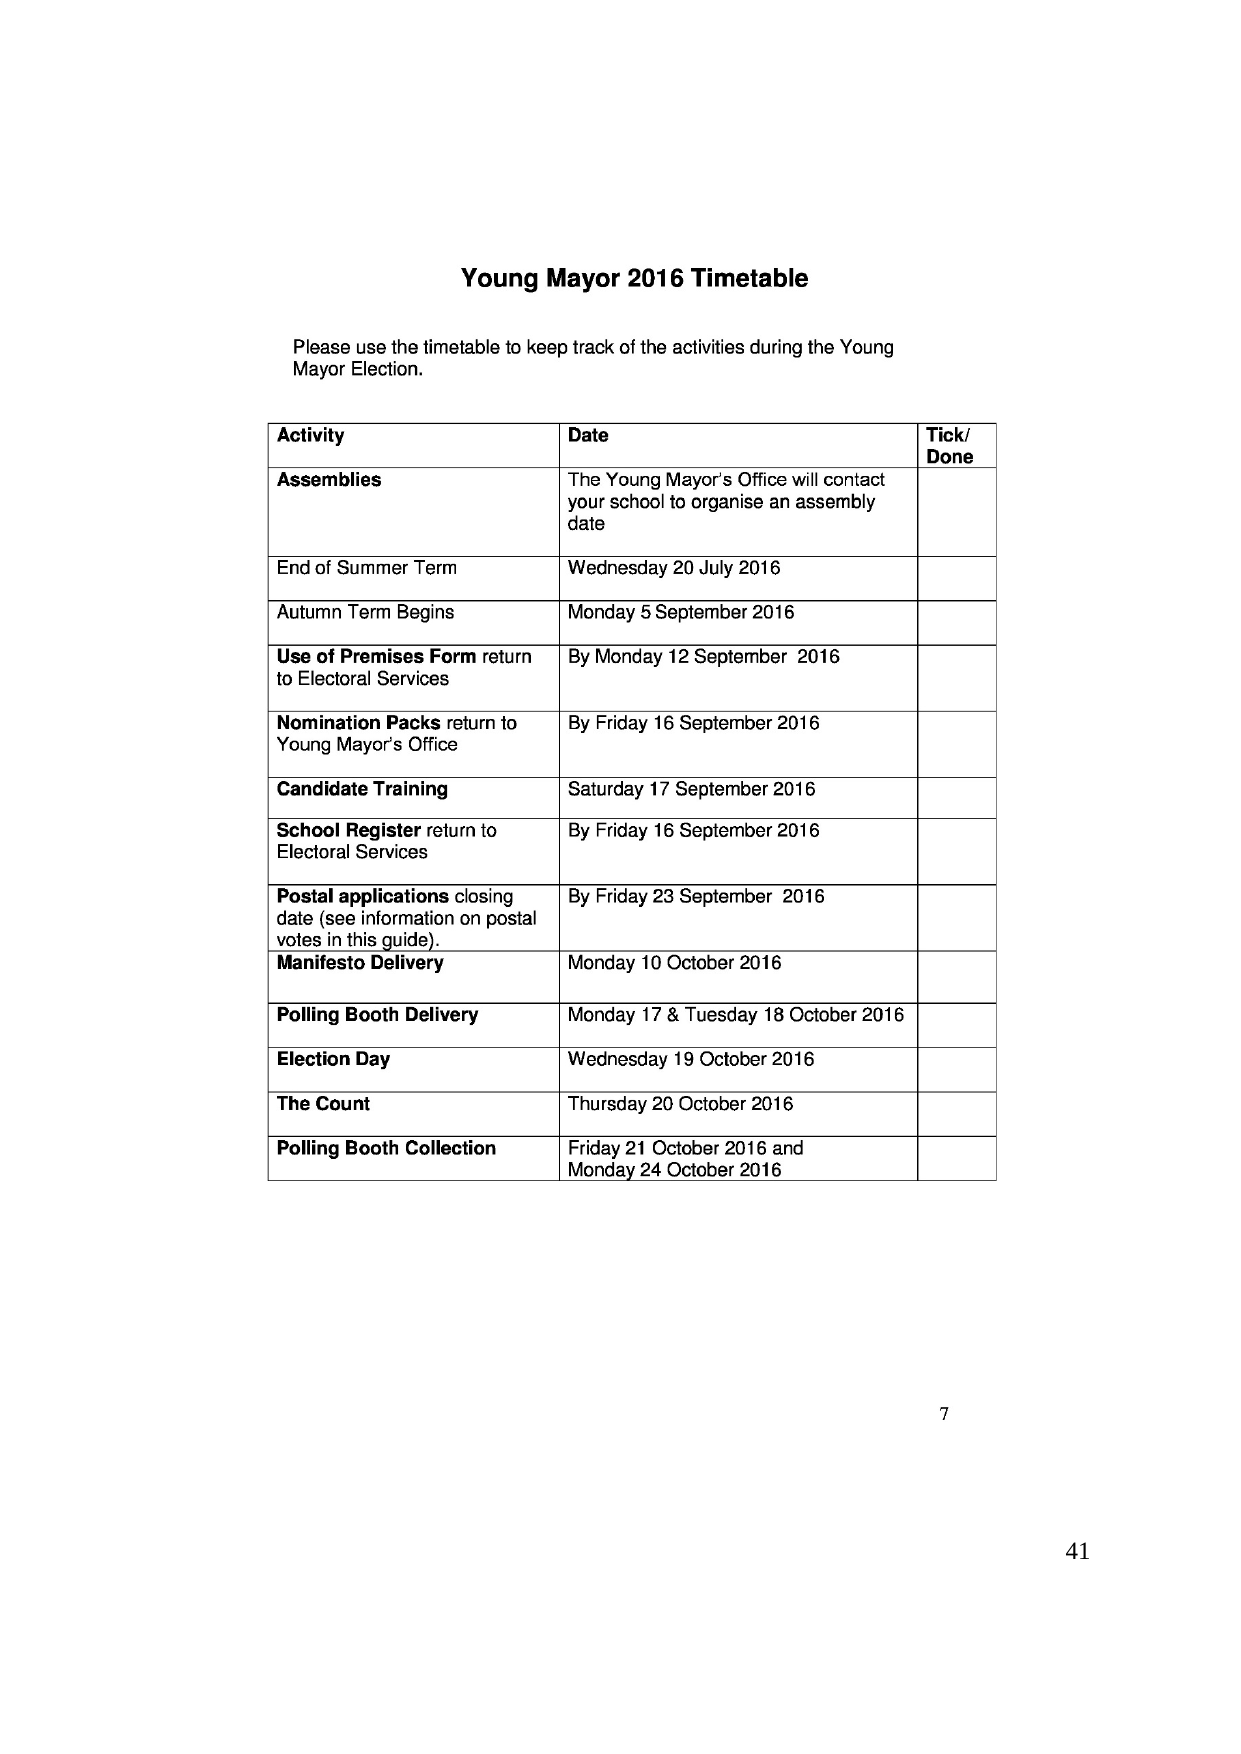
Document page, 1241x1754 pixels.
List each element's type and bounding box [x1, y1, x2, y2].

picture [150, 150, 1091, 1480]
